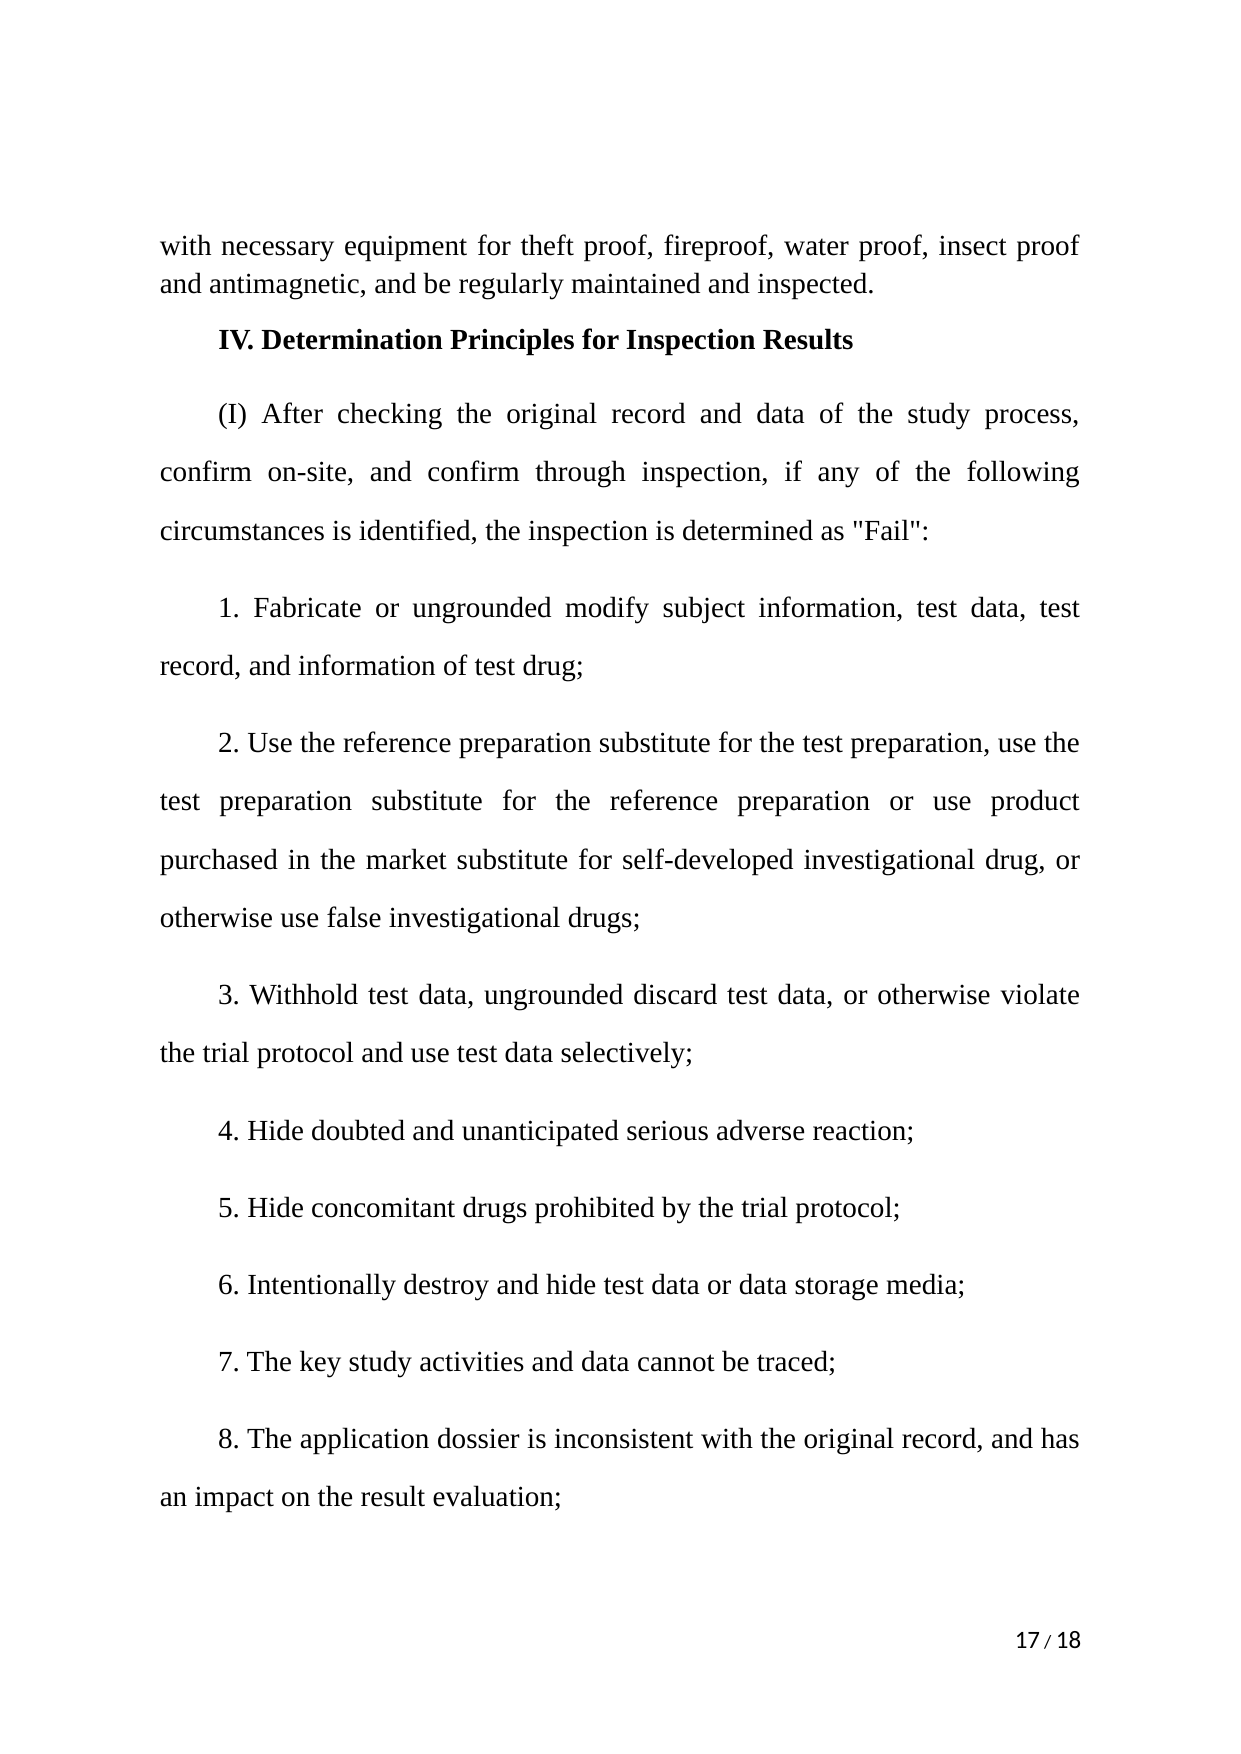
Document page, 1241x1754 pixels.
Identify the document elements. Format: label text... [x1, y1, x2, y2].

text 3. Withhold test data, ungrounded discard test data, or otherwise violate the trial protocol and use test data selectively; [159, 958, 1081, 1074]
text 7. The key study activities and data cannot be traced; [159, 1324, 1081, 1383]
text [159, 227, 1081, 302]
text IV. Determination Principles for Inspection Results [159, 320, 1081, 358]
text 5. Hide concomitant drugs prohibited by the trial protocol; [159, 1170, 1081, 1229]
text (I) After checking the original record and data of the study process, confirm on-site, and confirm through inspection, if any of the following circumstances is identified, the inspection is determined as "Fail": [159, 377, 1081, 552]
text 1. Fabricate or ungrounded modify subject information, test data, test record, and information of test drug; [159, 570, 1081, 687]
text 8. The application dossier is inconsistent with the original record, and has an impact on the result evaluation; [159, 1402, 1081, 1518]
text 2. Use the reference preparation substitute for the test preparation, use the test preparation substitute for the reference preparation or use product purchased in the market substitute for self-developed investigational drug, or otherwise use false investigational drugs; [159, 706, 1081, 939]
text 4. Hide doubted and unanticipated serious adverse reaction; [159, 1093, 1081, 1152]
text 6. Intentionally destroy and hide test data or data storage media; [159, 1247, 1081, 1306]
